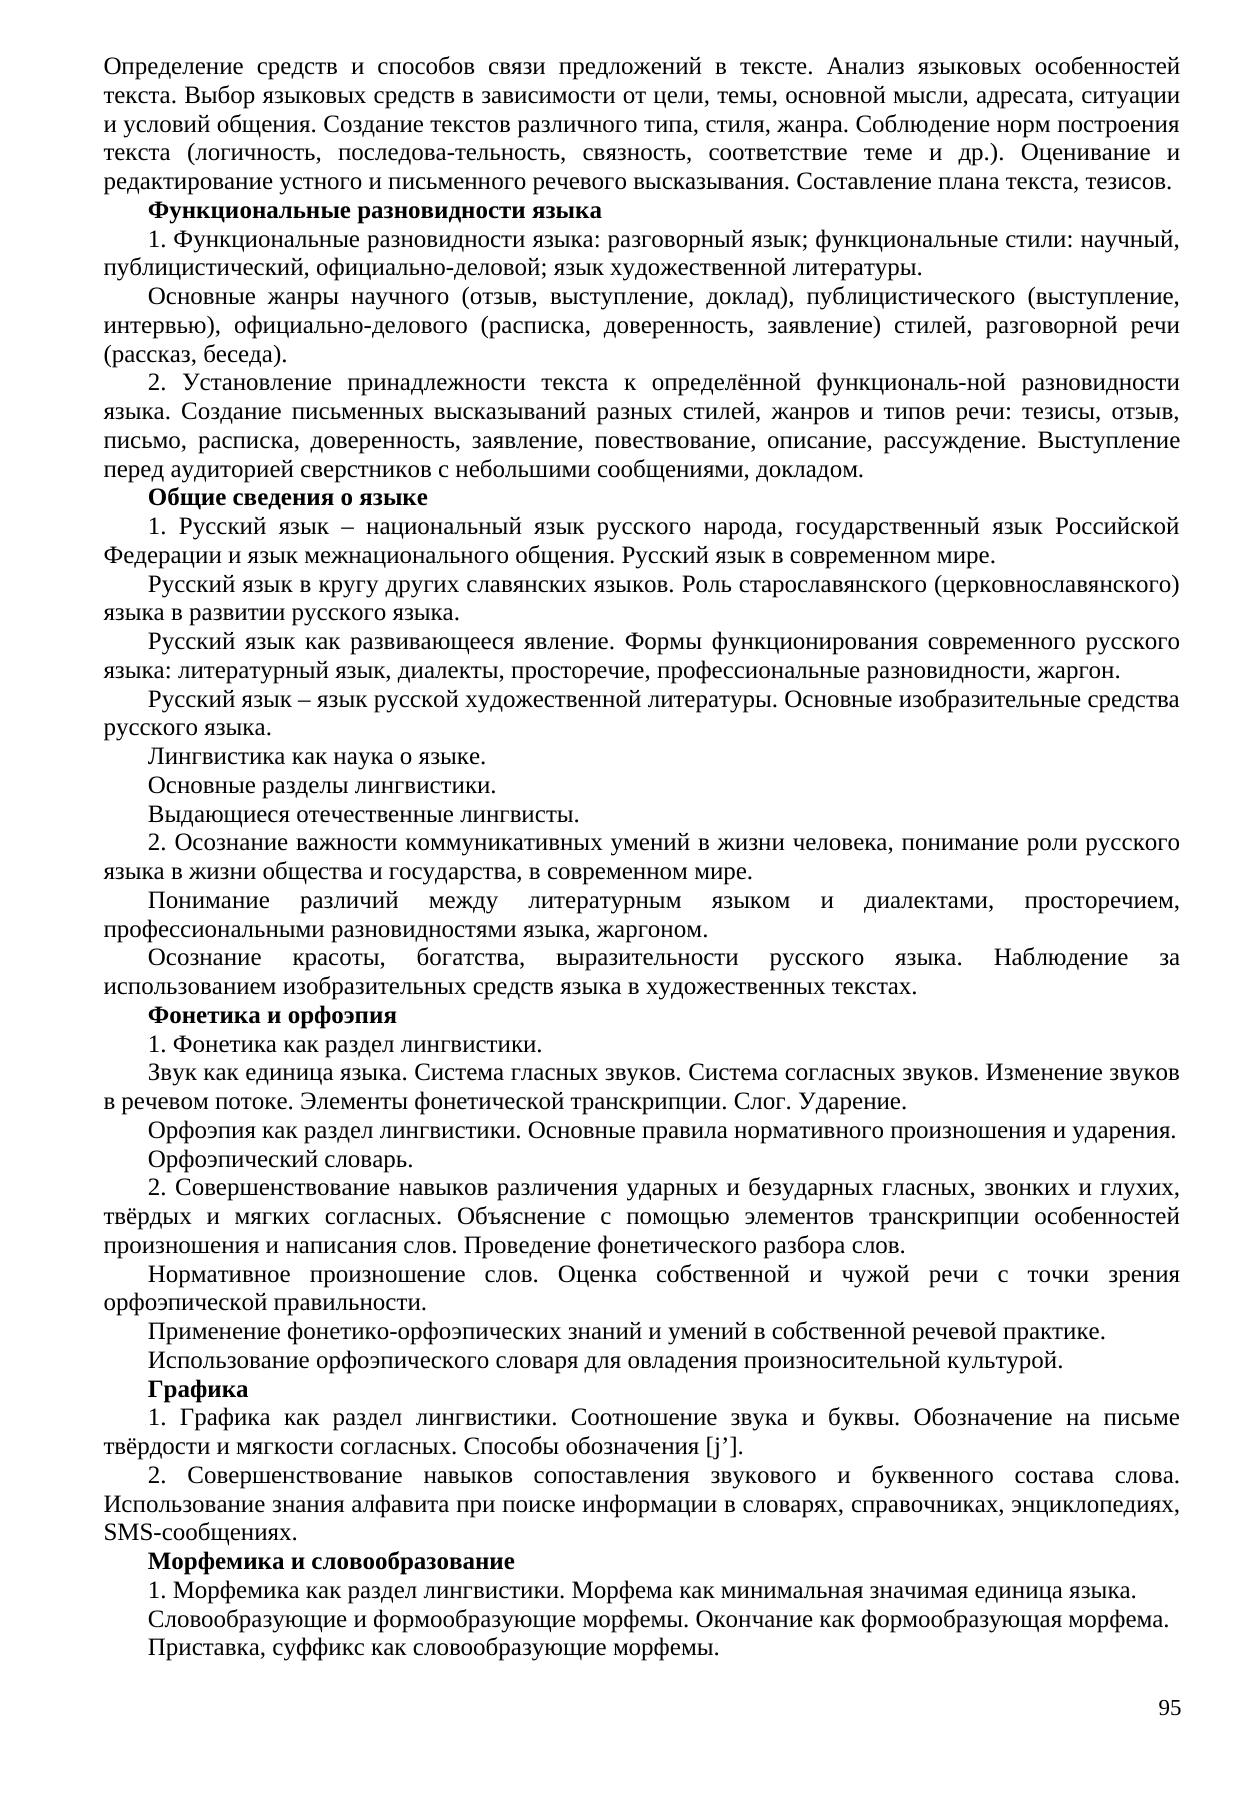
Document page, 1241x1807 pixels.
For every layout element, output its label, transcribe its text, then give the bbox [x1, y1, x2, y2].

text Осознание красоты, богатства, выразительности русского языка. Наблюдение за использованием изобразительных средств языка в художественных текстах. [103, 942, 1181, 1000]
text 1. Морфемика как раздел лингвистики. Морфема как минимальная значимая единица языка. [103, 1575, 1181, 1604]
text Приставка, суффикс как словообразующие морфемы. [103, 1632, 1181, 1661]
text Словообразующие и формообразующие морфемы. Окончание как формообразующая морфема. [103, 1604, 1181, 1632]
text Общие сведения о языке [103, 482, 1181, 511]
text 2. Совершенствование навыков различения ударных и безударных гласных, звонких и глухих, твёрдых и мягких согласных. Объяснение с помощью элементов транскрипции особенностей произношения и написания слов. Проведение фонетического разбора слов. [103, 1172, 1181, 1259]
text Основные разделы лингвистики. [103, 770, 1181, 799]
text Функциональные разновидности языка [103, 195, 1181, 224]
text 2. Установление принадлежности текста к определённой функциональ-ной разновидности языка. Создание письменных высказываний разных стилей, жанров и типов речи: тезисы, отзыв, письмо, расписка, доверенность, заявление, повествование, описание, рассуждение. Выступление перед аудиторией сверстников с небольшими сообщениями, докладом. [103, 367, 1181, 482]
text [103, 51, 1181, 195]
text Орфоэпический словарь. [103, 1144, 1181, 1172]
text Звук как единица языка. Система гласных звуков. Система согласных звуков. Изменение звуков в речевом потоке. Элементы фонетической транскрипции. Слог. Ударение. [103, 1057, 1181, 1115]
text Графика [103, 1374, 1181, 1402]
text Морфемика и словообразование [103, 1546, 1181, 1575]
text Понимание различий между литературным языком и диалектами, просторечием, профессиональными разновидностями языка, жаргоном. [103, 885, 1181, 942]
text Лингвистика как наука о языке. [103, 741, 1181, 770]
text 1. Графика как раздел лингвистики. Соотношение звука и буквы. Обозначение на письме твёрдости и мягкости согласных. Способы обозначения [j’]. [103, 1402, 1181, 1460]
text Выдающиеся отечественные лингвисты. [103, 799, 1181, 827]
text Применение фонетико-орфоэпических знаний и умений в собственной речевой практике. [103, 1316, 1181, 1345]
text Русский язык – язык русской художественной литературы. Основные изобразительные средства русского языка. [103, 684, 1181, 741]
text 2. Совершенствование навыков сопоставления звукового и буквенного состава слова. Использование знания алфавита при поиске информации в словарях, справочниках, энциклопедиях, SMS-сообщениях. [103, 1460, 1181, 1546]
text Русский язык как развивающееся явление. Формы функционирования современного русского языка: литературный язык, диалекты, просторечие, профессиональные разновидности, жаргон. [103, 626, 1181, 684]
text 1. Фонетика как раздел лингвистики. [103, 1029, 1181, 1057]
text 2. Осознание важности коммуникативных умений в жизни человека, понимание роли русского языка в жизни общества и государства, в современном мире. [103, 827, 1181, 885]
text Использование орфоэпического словаря для овладения произносительной культурой. [103, 1345, 1181, 1374]
text 1. Русский язык – национальный язык русского народа, государственный язык Российской Федерации и язык межнационального общения. Русский язык в современном мире. [103, 511, 1181, 569]
text Фонетика и орфоэпия [103, 1000, 1181, 1029]
text Орфоэпия как раздел лингвистики. Основные правила нормативного произношения и ударения. [103, 1115, 1181, 1144]
text 1. Функциональные разновидности языка: разговорный язык; функциональные стили: научный, публицистический, официально-деловой; язык художественной литературы. [103, 224, 1181, 281]
text Русский язык в кругу других славянских языков. Роль старославянского (церковнославянского) языка в развитии русского языка. [103, 569, 1181, 626]
text Основные жанры научного (отзыв, выступление, доклад), публицистического (выступление, интервью), официально-делового (расписка, доверенность, заявление) стилей, разговорной речи (рассказ, беседа). [103, 281, 1181, 367]
text Нормативное произношение слов. Оценка собственной и чужой речи с точки зрения орфоэпической правильности. [103, 1259, 1181, 1316]
